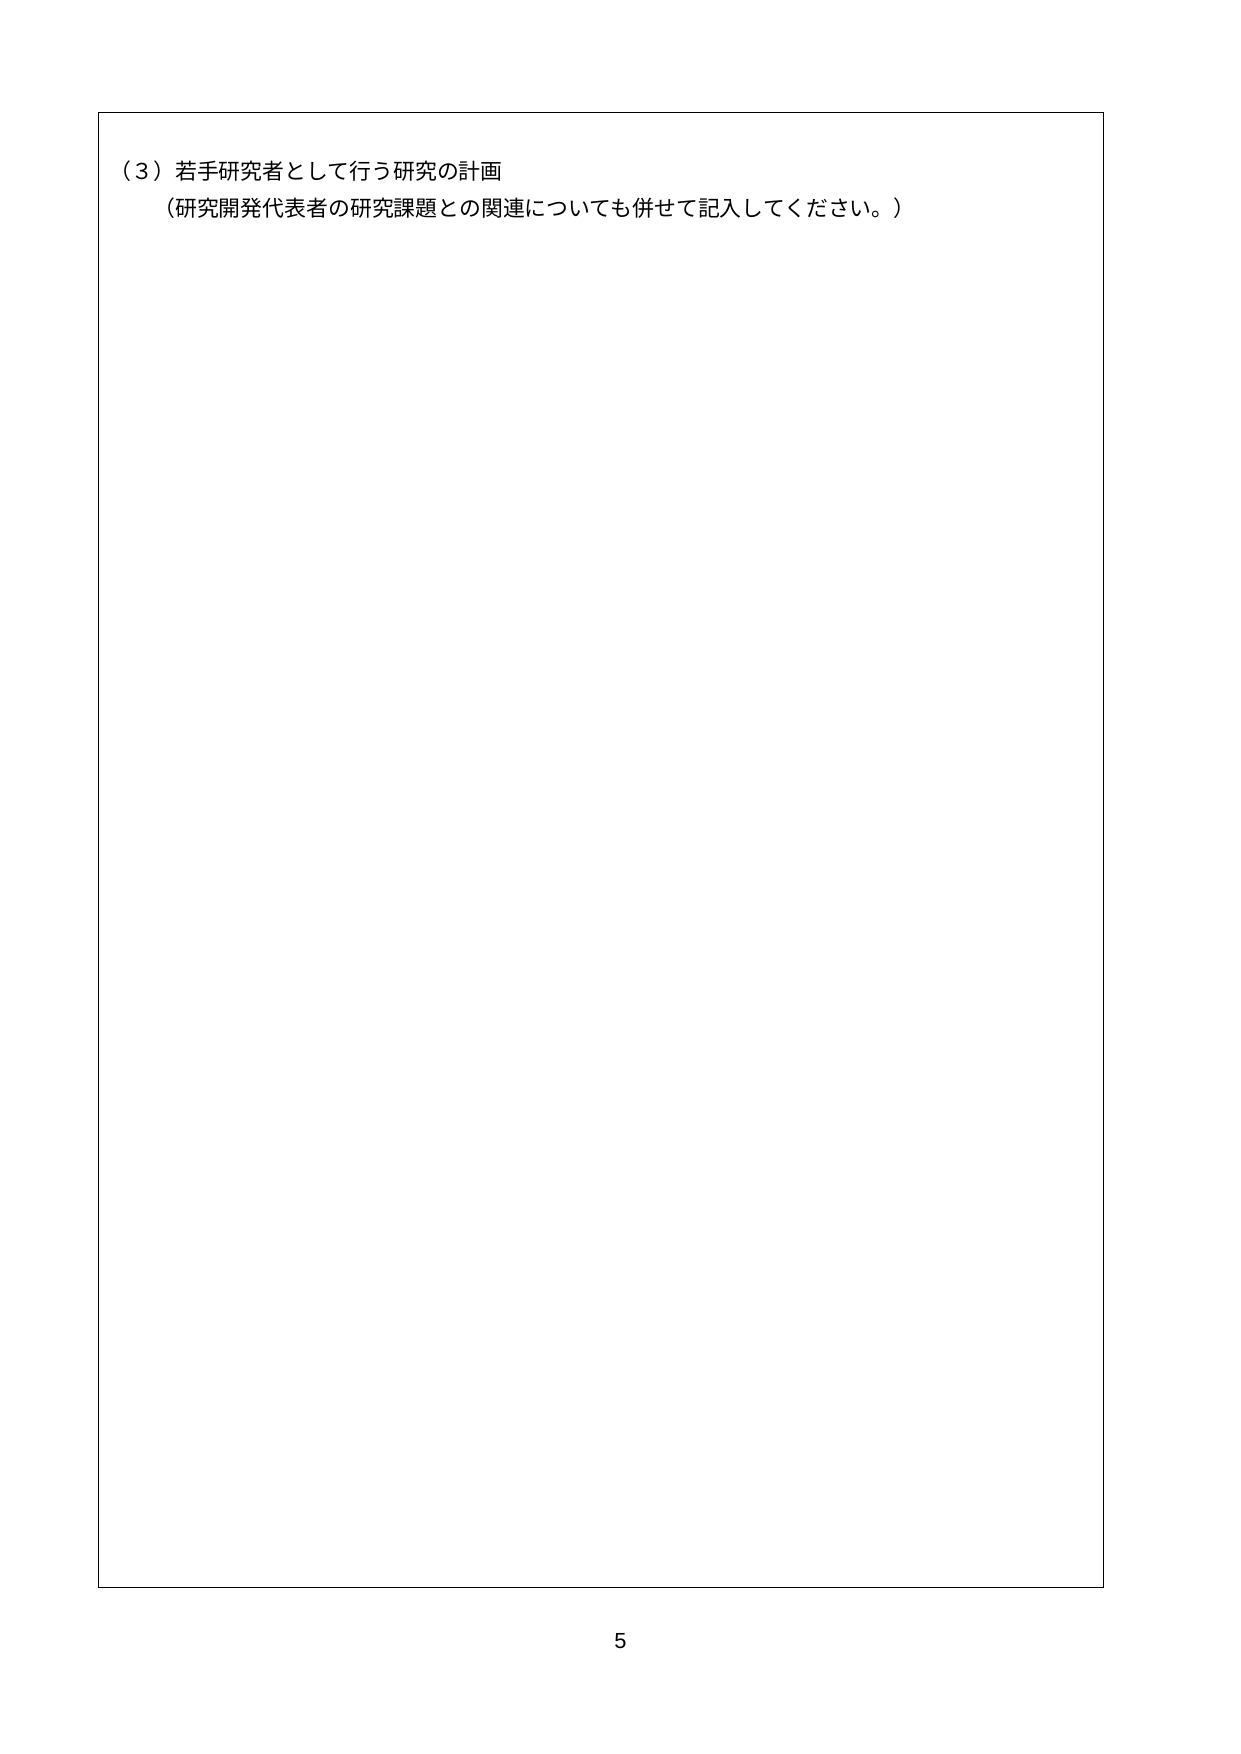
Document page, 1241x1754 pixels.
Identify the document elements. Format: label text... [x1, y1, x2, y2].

table_cell （３）若手研究者として行う研究の計画 （研究開発代表者の研究課題との関連についても併せて記入してください。） [99, 113, 1103, 1587]
